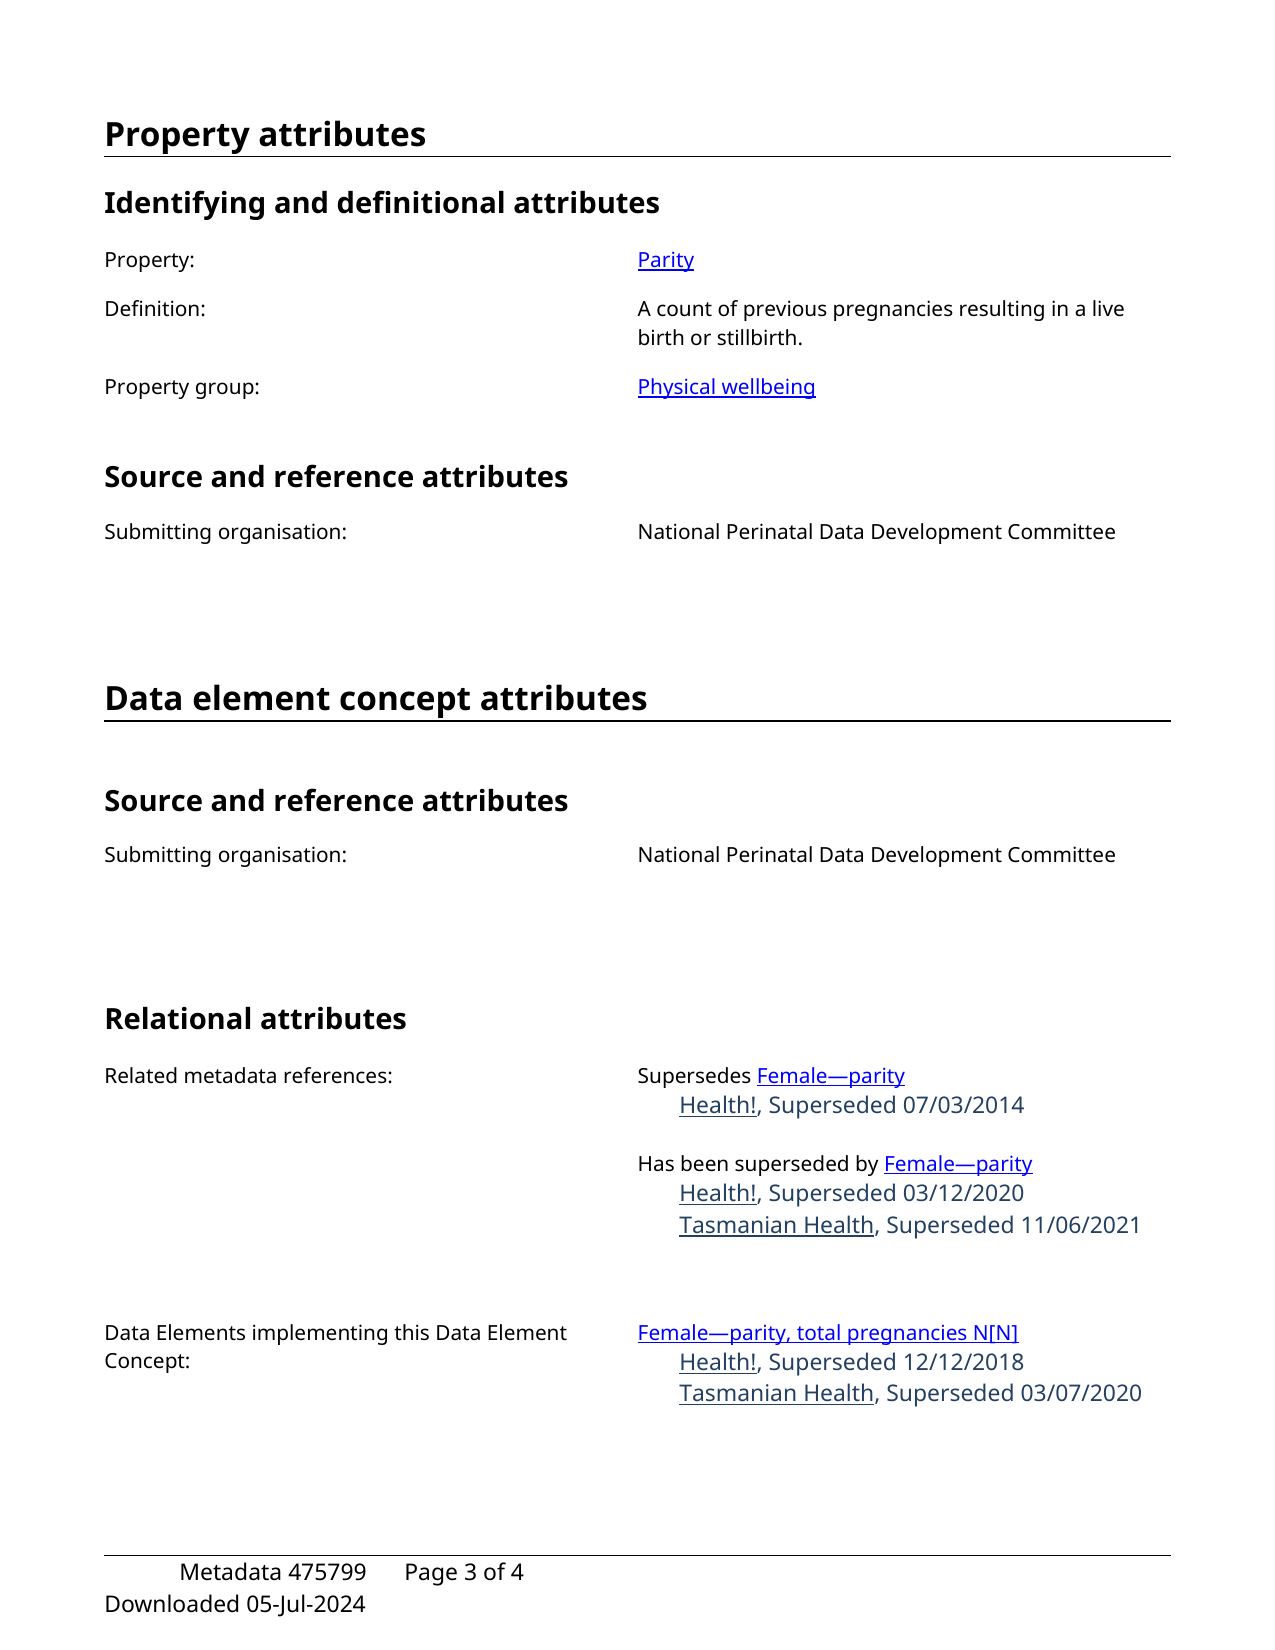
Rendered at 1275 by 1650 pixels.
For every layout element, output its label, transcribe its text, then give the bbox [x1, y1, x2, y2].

table_header Related metadata references: [93, 1050, 626, 1307]
subtitle Property attributes [104, 110, 1171, 156]
subtitle Data element concept attributes [104, 675, 1171, 720]
table_header Property: [93, 235, 626, 284]
table_header Supersedes Female—parity Health!, Superseded 07/03/2014 Has been superseded by Female—parity Health!, Superseded 03/12/2020 Tasmanian Health, Superseded 11/06/2021 [626, 1050, 1159, 1307]
table_cell Source and reference attributes [93, 411, 1159, 507]
subtitle Identifying and definitional attributes [104, 182, 1171, 222]
table_cell Definition: [93, 284, 626, 362]
table_cell Data Elements implementing this Data Element Concept: [93, 1307, 626, 1476]
table_cell Property group: [93, 362, 626, 411]
table_cell Physical wellbeing [626, 362, 1159, 411]
table_cell Female—parity, total pregnancies N[N] Health!, Superseded 12/12/2018 Tasmanian Health, Superseded 03/07/2020 [626, 1307, 1159, 1476]
table_cell Submitting organisation: [93, 830, 626, 911]
table_header Source and reference attributes [93, 734, 1159, 830]
table_cell National Perinatal Data Development Committee [626, 507, 1159, 587]
table_cell A count of previous pregnancies resulting in a live birth or stillbirth. [626, 284, 1159, 362]
table_cell Submitting organisation: [93, 507, 626, 587]
table_cell National Perinatal Data Development Committee [626, 830, 1159, 911]
table_header Parity [626, 235, 1159, 284]
subtitle Relational attributes [104, 998, 1171, 1038]
